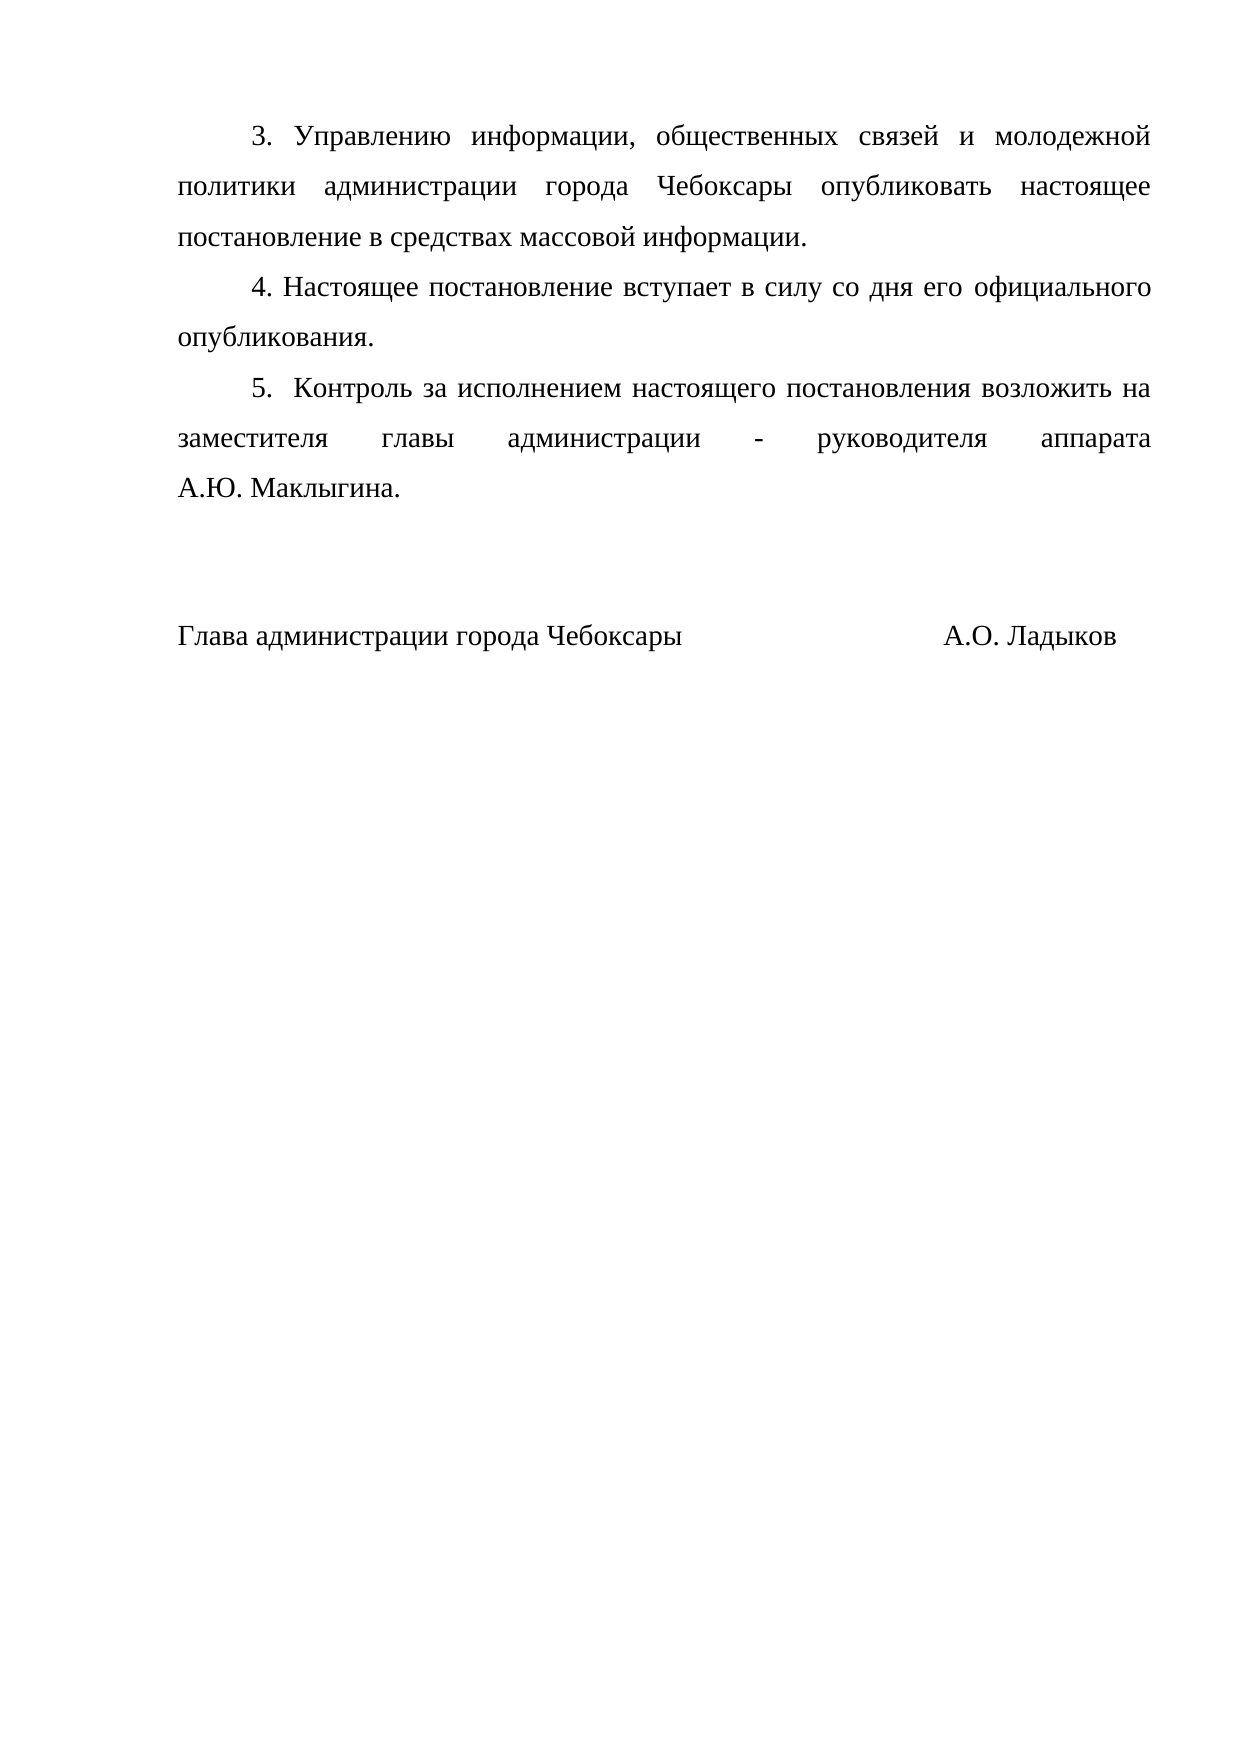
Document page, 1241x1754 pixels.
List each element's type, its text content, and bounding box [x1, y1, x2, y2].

text Глава администрации города Чебоксары А.О. Ладыков [177, 618, 1152, 651]
text 5. Контроль за исполнением настоящего постановления возложить на заместителя главы администрации - руководителя аппарата А.Ю. Маклыгина. [177, 370, 1152, 504]
text 4. Настоящее постановление вступает в силу со дня его официального опубликования. [177, 269, 1152, 353]
text 3. Управлению информации, общественных связей и молодежной политики администрации города Чебоксары опубликовать настоящее постановление в средствах массовой информации. [177, 118, 1152, 252]
